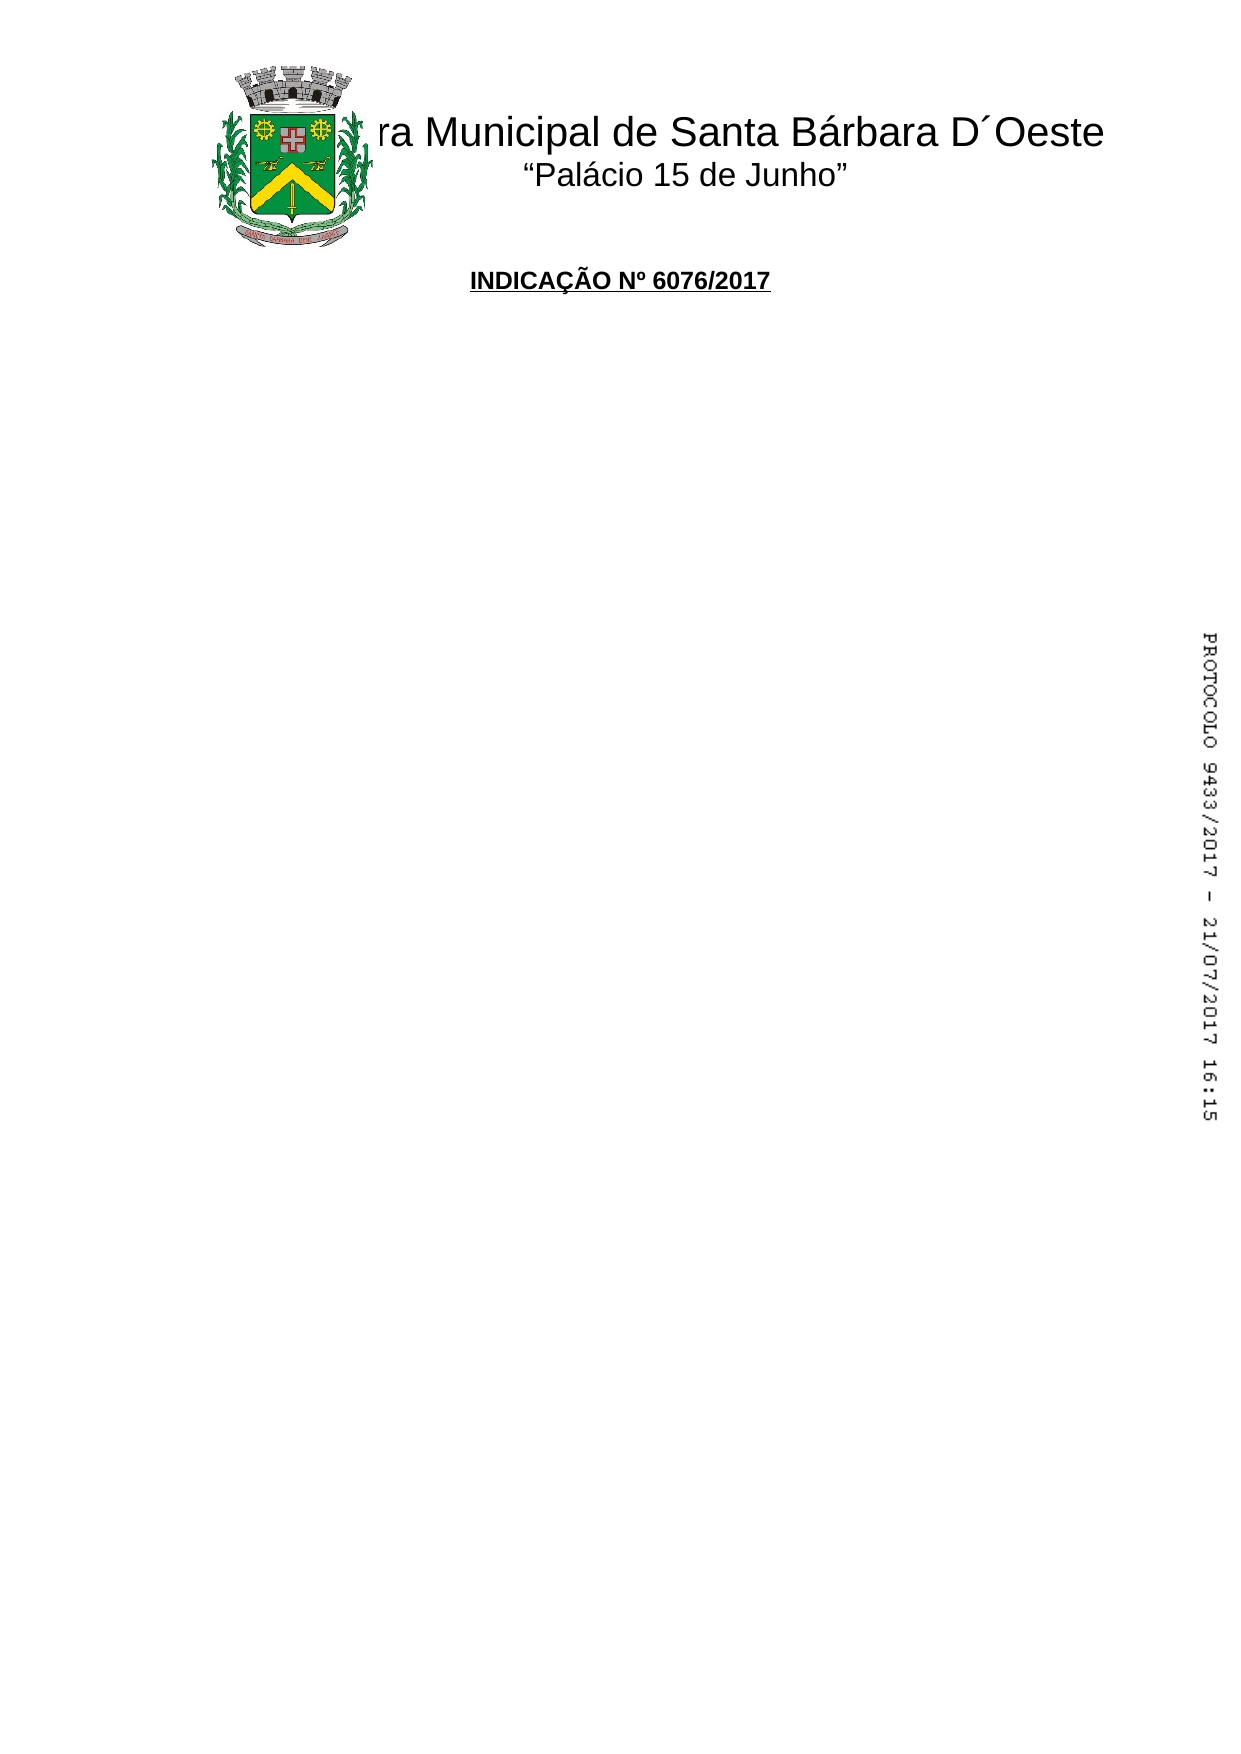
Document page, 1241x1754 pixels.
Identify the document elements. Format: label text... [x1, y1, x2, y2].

picture [211, 66, 380, 254]
picture [1177, 629, 1241, 1125]
title INDICAÇÃO Nº 6076/2017 [177, 266, 1063, 294]
